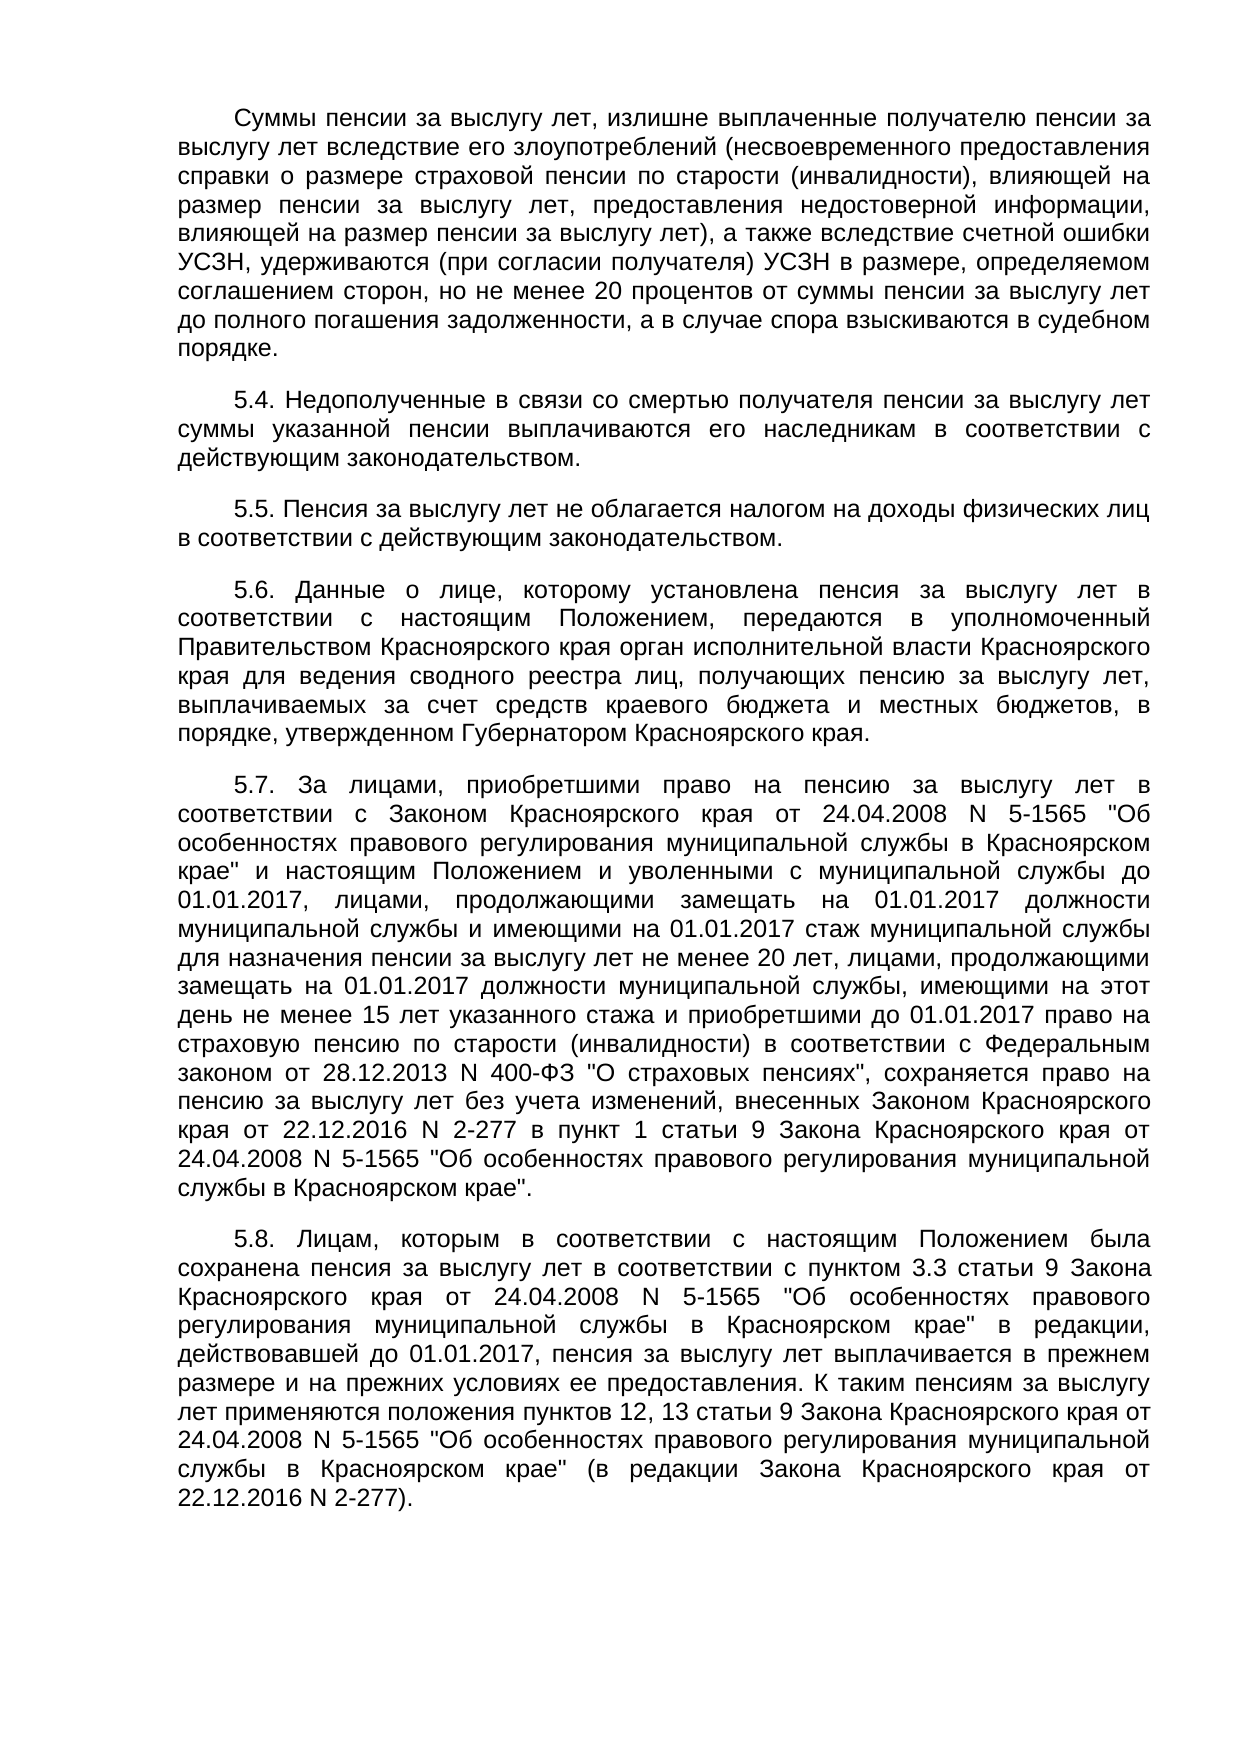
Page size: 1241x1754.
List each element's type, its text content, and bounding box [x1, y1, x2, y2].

text 5.5. Пенсия за выслугу лет не облагается налогом на доходы физических лиц в соответствии с действующим законодательством. [177, 494, 1152, 552]
text 5.6. Данные о лице, которому установлена пенсия за выслугу лет в соответствии с настоящим Положением, передаются в уполномоченный Правительством Красноярского края орган исполнительной власти Красноярского края для ведения сводного реестра лиц, получающих пенсию за выслугу лет, выплачиваемых за счет средств краевого бюджета и местных бюджетов, в порядке, утвержденном Губернатором Красноярского края. [177, 575, 1152, 747]
text 5.4. Недополученные в связи со смертью получателя пенсии за выслугу лет суммы указанной пенсии выплачиваются его наследникам в соответствии с действующим законодательством. [177, 385, 1152, 471]
text 5.7. За лицами, приобретшими право на пенсию за выслугу лет в соответствии с Законом Красноярского края от 24.04.2008 N 5-1565 "Об особенностях правового регулирования муниципальной службы в Красноярском крае" и настоящим Положением и уволенными с муниципальной службы до 01.01.2017, лицами, продолжающими замещать на 01.01.2017 должности муниципальной службы и имеющими на 01.01.2017 стаж муниципальной службы для назначения пенсии за выслугу лет не менее 20 лет, лицами, продолжающими замещать на 01.01.2017 должности муниципальной службы, имеющими на этот день не менее 15 лет указанного стажа и приобретшими до 01.01.2017 право на страховую пенсию по старости (инвалидности) в соответствии с Федеральным законом от 28.12.2013 N 400-ФЗ "О страховых пенсиях", сохраняется право на пенсию за выслугу лет без учета изменений, внесенных Законом Красноярского края от 22.12.2016 N 2-277 в пункт 1 статьи 9 Закона Красноярского края от 24.04.2008 N 5-1565 "Об особенностях правового регулирования муниципальной службы в Красноярском крае". [177, 770, 1152, 1201]
text Суммы пенсии за выслугу лет, излишне выплаченные получателю пенсии за выслугу лет вследствие его злоупотреблений (несвоевременного предоставления справки о размере страховой пенсии по старости (инвалидности), влияющей на размер пенсии за выслугу лет, предоставления недостоверной информации, влияющей на размер пенсии за выслугу лет), а также вследствие счетной ошибки УСЗН, удерживаются (при согласии получателя) УСЗН в размере, определяемом соглашением сторон, но не менее 20 процентов от суммы пенсии за выслугу лет до полного погашения задолженности, а в случае спора взыскиваются в судебном порядке. [177, 103, 1152, 362]
text 5.8. Лицам, которым в соответствии с настоящим Положением была сохранена пенсия за выслугу лет в соответствии с пунктом 3.3 статьи 9 Закона Красноярского края от 24.04.2008 N 5-1565 "Об особенностях правового регулирования муниципальной службы в Красноярском крае" в редакции, действовавшей до 01.01.2017, пенсия за выслугу лет выплачивается в прежнем размере и на прежних условиях ее предоставления. К таким пенсиям за выслугу лет применяются положения пунктов 12, 13 статьи 9 Закона Красноярского края от 24.04.2008 N 5-1565 "Об особенностях правового регулирования муниципальной службы в Красноярском крае" (в редакции Закона Красноярского края от 22.12.2016 N 2-277). [177, 1224, 1152, 1512]
